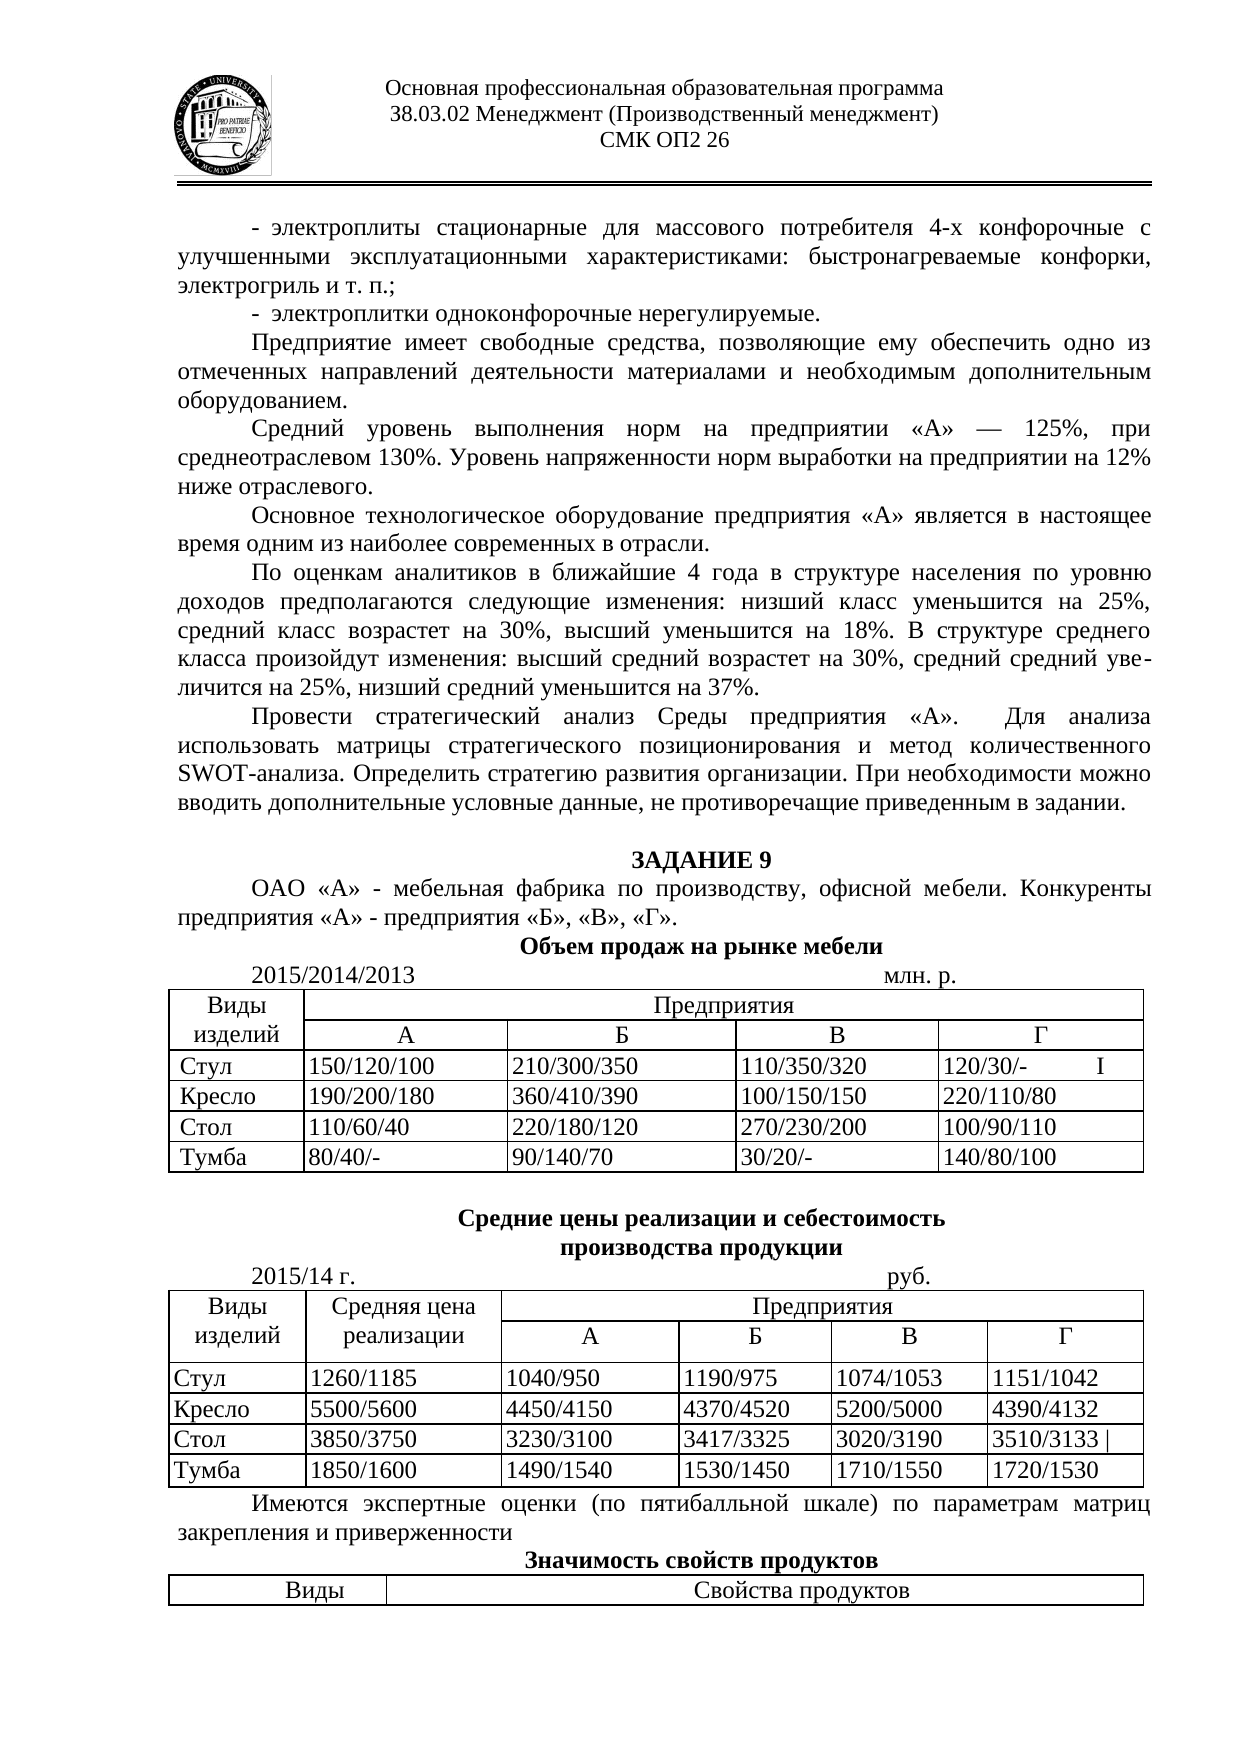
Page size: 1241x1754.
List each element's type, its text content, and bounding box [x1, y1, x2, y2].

table_header Виды изделий [170, 1291, 305, 1362]
table_cell 4370/4520 [680, 1394, 831, 1423]
text ЗАДАНИЕ 9 [177, 845, 1152, 873]
text ОАО «А» - мебельная фабрика по производству, офисной мебели. Конкуренты предприятия «А» - предприятия «Б», «В», «Г». [177, 873, 1152, 931]
text производства продукции [177, 1232, 1152, 1261]
text Объем продаж на рынке мебели [177, 931, 1152, 960]
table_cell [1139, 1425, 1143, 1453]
table_cell Г [988, 1322, 1143, 1362]
table_cell Кресло [170, 1394, 305, 1423]
table_cell 1710/1550 [832, 1455, 987, 1486]
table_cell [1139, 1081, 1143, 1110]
text Провести стратегический анализ Среды предприятия «А». Для анализа использовать матрицы стратегического позиционирования и метод количественного SWOT-анализа. Определить стратегию развития организации. При необходимости можно вводить дополнительные условные данные, не противоречащие приведенным в задании. [177, 701, 1152, 816]
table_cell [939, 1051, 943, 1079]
picture [174, 75, 272, 176]
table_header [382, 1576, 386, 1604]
table_cell 5200/5000 [832, 1394, 987, 1423]
text Средний уровень выполнения норм на предприятии «А» — 125%, при среднеотраслевом 130%. Уровень напряженности норм выработки на предприятии на 12% ниже отраслевого. [177, 413, 1152, 500]
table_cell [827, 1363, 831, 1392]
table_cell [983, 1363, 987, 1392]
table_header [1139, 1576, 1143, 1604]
table_cell 5500/5600 [307, 1394, 501, 1423]
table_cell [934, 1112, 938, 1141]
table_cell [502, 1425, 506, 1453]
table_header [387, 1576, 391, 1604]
table_cell В [832, 1322, 987, 1362]
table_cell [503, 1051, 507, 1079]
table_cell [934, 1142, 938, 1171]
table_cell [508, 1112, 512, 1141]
table_cell 1490/1540 [502, 1455, 678, 1486]
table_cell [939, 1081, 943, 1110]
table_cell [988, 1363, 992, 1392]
list электроплиты стационарные для массового потребителя 4-х конфорочные с улучшенными эксплуатационными характеристиками: быстронагреваемые конфорки, электрогриль и т. п.; [177, 212, 1152, 298]
table_cell А [502, 1322, 678, 1362]
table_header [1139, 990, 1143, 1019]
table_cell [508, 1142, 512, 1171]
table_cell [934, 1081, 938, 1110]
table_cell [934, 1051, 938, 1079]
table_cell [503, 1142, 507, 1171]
table_cell 1850/1600 [307, 1455, 501, 1486]
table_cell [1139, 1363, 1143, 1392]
table_cell 4450/4150 [502, 1394, 678, 1423]
subtitle Значимость свойств продуктов [177, 1545, 1152, 1574]
text Предприятие имеет свободные средства, позволяющие ему обеспечить одно из отмеченных направлений деятельности материалами и необходимым дополнительным оборудованием. [177, 327, 1152, 413]
text По оценкам аналитиков в ближайшие 4 года в структуре населения по уровню доходов предполагаются следующие изменения: низший класс уменьшится на 25%, средний класс возрастет на 30%, высший уменьшится на 18%. В структуре среднего класса произойдут изменения: высший средний возрастет на 30%, средний средний увеличится на 25%, низший средний уменьшится на 37%. [177, 557, 1152, 701]
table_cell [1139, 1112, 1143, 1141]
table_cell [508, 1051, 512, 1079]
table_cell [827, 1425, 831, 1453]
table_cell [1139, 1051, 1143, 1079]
table_cell 1720/1530 [988, 1455, 1143, 1486]
text 2015/2014/2013 млн. р. [177, 960, 1152, 988]
table_header Виды изделий [170, 990, 303, 1049]
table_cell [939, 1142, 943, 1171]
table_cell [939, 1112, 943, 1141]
table_cell Тумба [170, 1455, 305, 1486]
table_cell 4390/4132 [988, 1394, 1143, 1423]
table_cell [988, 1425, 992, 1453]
table_header Средняя цена реализации [307, 1291, 501, 1362]
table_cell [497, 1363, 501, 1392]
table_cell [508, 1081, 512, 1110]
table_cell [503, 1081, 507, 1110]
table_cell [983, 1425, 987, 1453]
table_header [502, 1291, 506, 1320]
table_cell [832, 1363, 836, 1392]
text Средние цены реализации и себестоимость [177, 1203, 1152, 1232]
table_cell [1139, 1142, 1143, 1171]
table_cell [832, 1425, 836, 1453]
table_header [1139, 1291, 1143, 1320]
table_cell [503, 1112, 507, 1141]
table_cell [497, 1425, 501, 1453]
text Основное технологическое оборудование предприятия «А» является в настоящее время одним из наиболее современных в отрасли. [177, 500, 1152, 557]
text 2015/14 г. руб. [177, 1261, 1152, 1289]
table_cell Б [680, 1322, 831, 1362]
list электроплитки одноконфорочные нерегулируемые. [177, 298, 1152, 327]
table_cell 1530/1450 [680, 1455, 831, 1486]
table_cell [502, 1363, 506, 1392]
text Имеются экспертные оценки (по пятибалльной шкале) по параметрам матриц закрепления и приверженности [177, 1488, 1152, 1545]
